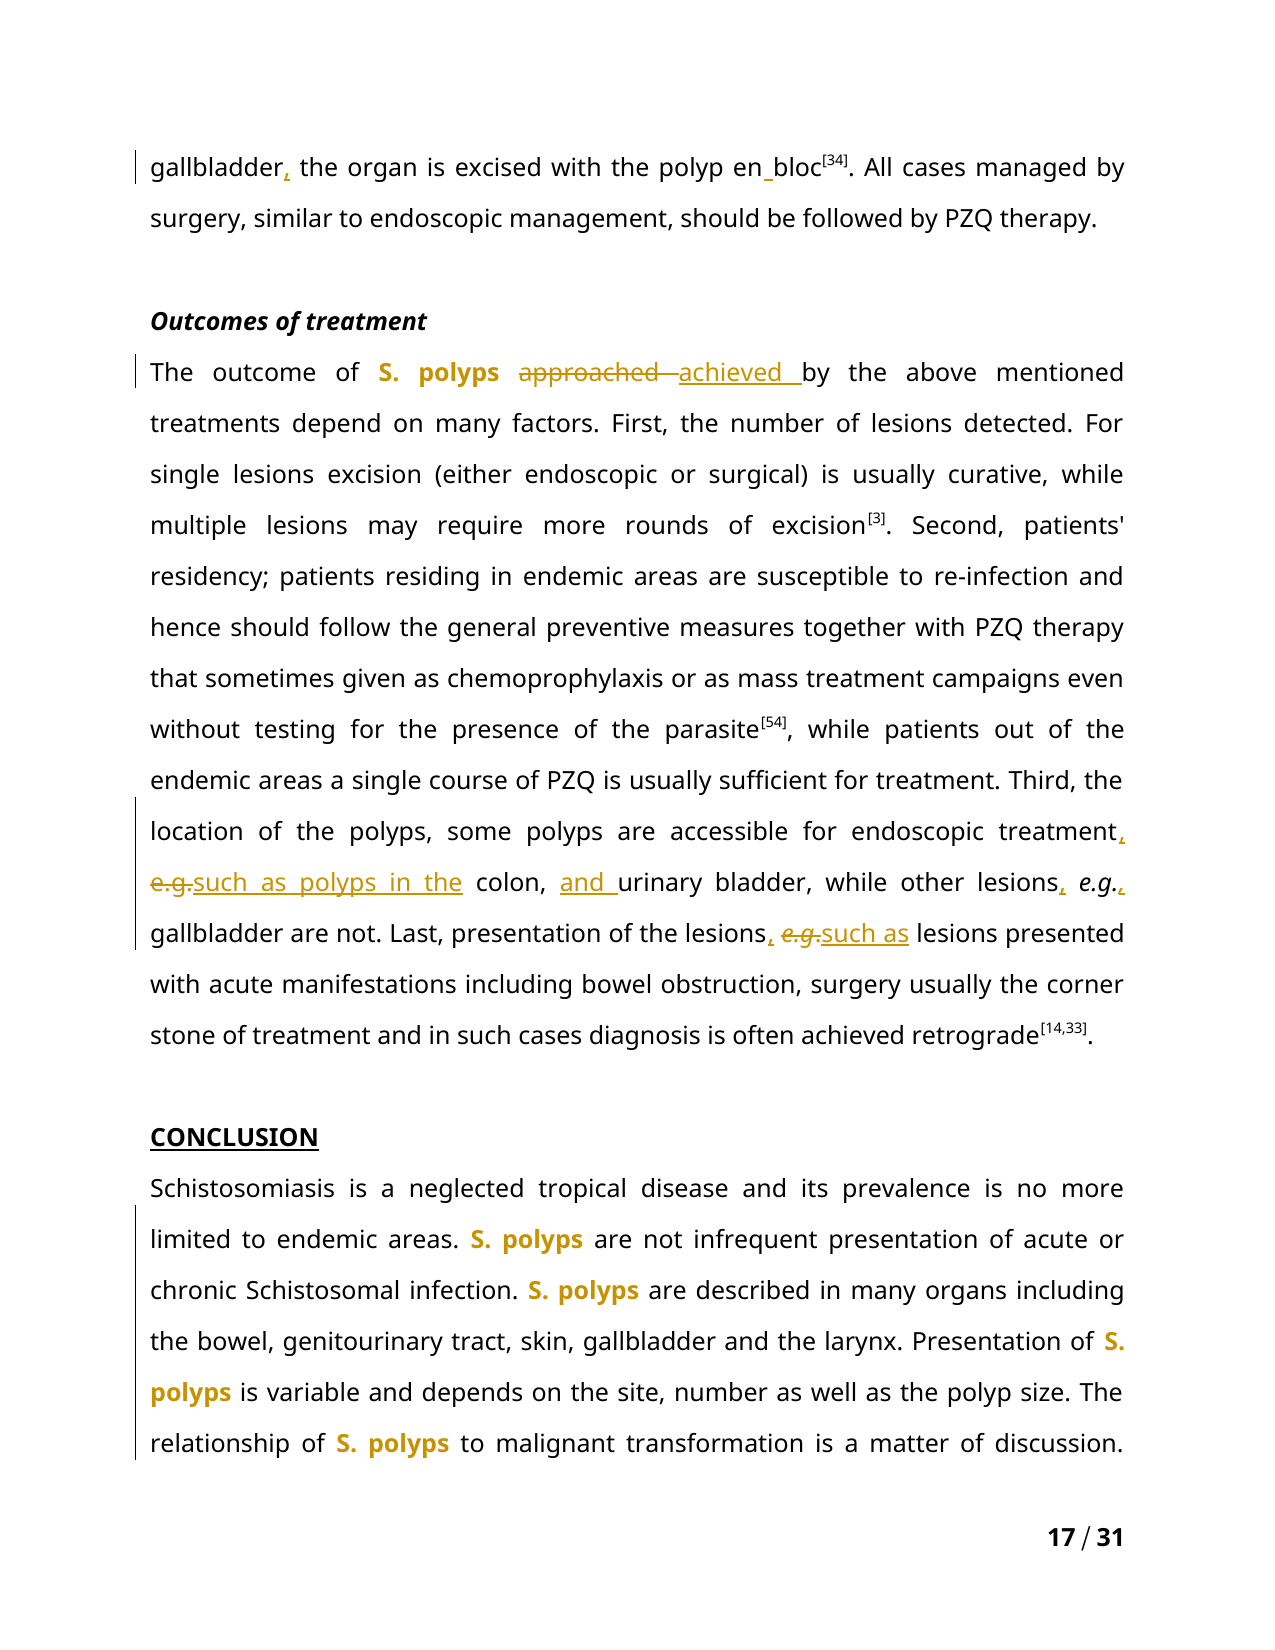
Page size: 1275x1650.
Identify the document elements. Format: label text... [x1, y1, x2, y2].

text CONCLUSION [150, 1120, 1125, 1154]
text Outcomes of treatment [150, 303, 1125, 337]
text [150, 150, 1125, 235]
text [150, 1171, 1125, 1460]
text The outcome of S. polyps by the above mentioned treatments depend on many factors. First, the number of lesions detected. For single lesions excision (either endoscopic or surgical) is usually curative, while multiple lesions may require more rounds of excision[3]. Second, patients' residency; patients residing in endemic areas are susceptible to re-infection and hence should follow the general preventive measures together with PZQ therapy that sometimes given as chemoprophylaxis or as mass treatment campaigns even without testing for the presence of the parasite[54], while patients out of the endemic areas a single course of PZQ is usually sufficient for treatment. Third, the location of the polyps, some polyps are accessible for endoscopic treatment colon, urinary bladder, while other lesions e.g. gallbladder are not. Last, presentation of the lesions lesions presented with acute manifestations including bowel obstruction, surgery usually the corner stone of treatment and in such cases diagnosis is often achieved retrograde[14,33]. [150, 354, 1125, 1052]
